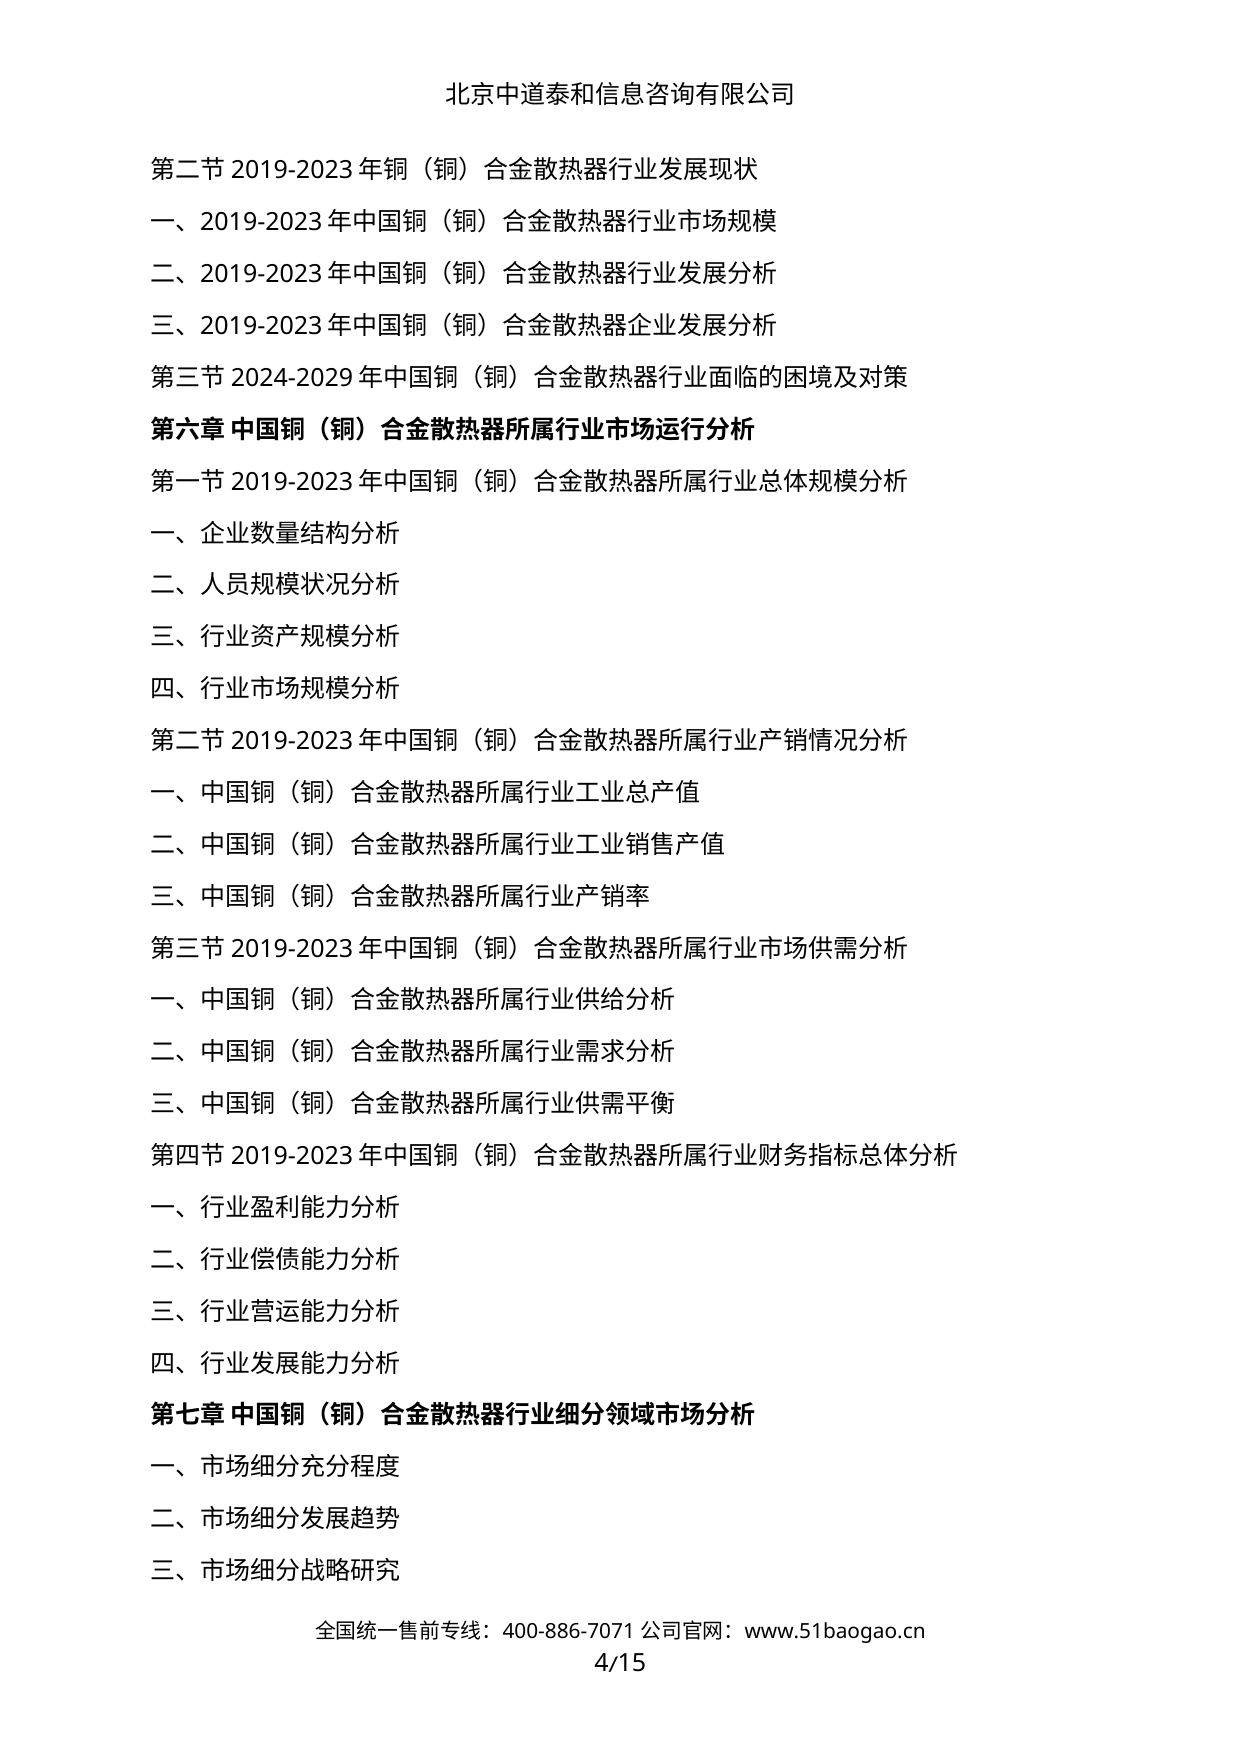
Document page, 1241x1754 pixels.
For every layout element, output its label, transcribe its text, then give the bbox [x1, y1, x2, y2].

text 二、中国铜（铜）合金散热器所属行业工业销售产值 [150, 824, 1090, 861]
text 第六章 中国铜（铜）合金散热器所属行业市场运行分析 [150, 409, 1090, 446]
text 二、2019-2023年中国铜（铜）合金散热器行业发展分析 [150, 254, 1090, 290]
text 二、行业偿债能力分析 [150, 1239, 1090, 1276]
text 二、中国铜（铜）合金散热器所属行业需求分析 [150, 1032, 1090, 1068]
text 第三节 2019-2023年中国铜（铜）合金散热器所属行业市场供需分析 [150, 928, 1090, 964]
text 一、中国铜（铜）合金散热器所属行业工业总产值 [150, 772, 1090, 809]
text 第二节 2019-2023年中国铜（铜）合金散热器所属行业产销情况分析 [150, 721, 1090, 757]
text 第四节 2019-2023年中国铜（铜）合金散热器所属行业财务指标总体分析 [150, 1136, 1090, 1172]
text 第三节 2024-2029年中国铜（铜）合金散热器行业面临的困境及对策 [150, 357, 1090, 394]
text 三、市场细分战略研究 [150, 1551, 1090, 1587]
text 二、人员规模状况分析 [150, 565, 1090, 601]
text 三、中国铜（铜）合金散热器所属行业产销率 [150, 876, 1090, 912]
text 一、中国铜（铜）合金散热器所属行业供给分析 [150, 980, 1090, 1016]
text 第二节 2019-2023年铜（铜）合金散热器行业发展现状 [150, 150, 1090, 186]
text 三、行业营运能力分析 [150, 1291, 1090, 1327]
text 第七章 中国铜（铜）合金散热器行业细分领域市场分析 [150, 1395, 1090, 1431]
text 四、行业市场规模分析 [150, 669, 1090, 705]
text 第一节 2019-2023年中国铜（铜）合金散热器所属行业总体规模分析 [150, 461, 1090, 497]
text 三、行业资产规模分析 [150, 617, 1090, 653]
text 三、中国铜（铜）合金散热器所属行业供需平衡 [150, 1084, 1090, 1120]
text 一、2019-2023年中国铜（铜）合金散热器行业市场规模 [150, 202, 1090, 238]
text 一、市场细分充分程度 [150, 1447, 1090, 1483]
text 二、市场细分发展趋势 [150, 1499, 1090, 1535]
text 一、行业盈利能力分析 [150, 1187, 1090, 1224]
text 一、企业数量结构分析 [150, 513, 1090, 549]
text 四、行业发展能力分析 [150, 1343, 1090, 1379]
text 三、2019-2023年中国铜（铜）合金散热器企业发展分析 [150, 306, 1090, 342]
